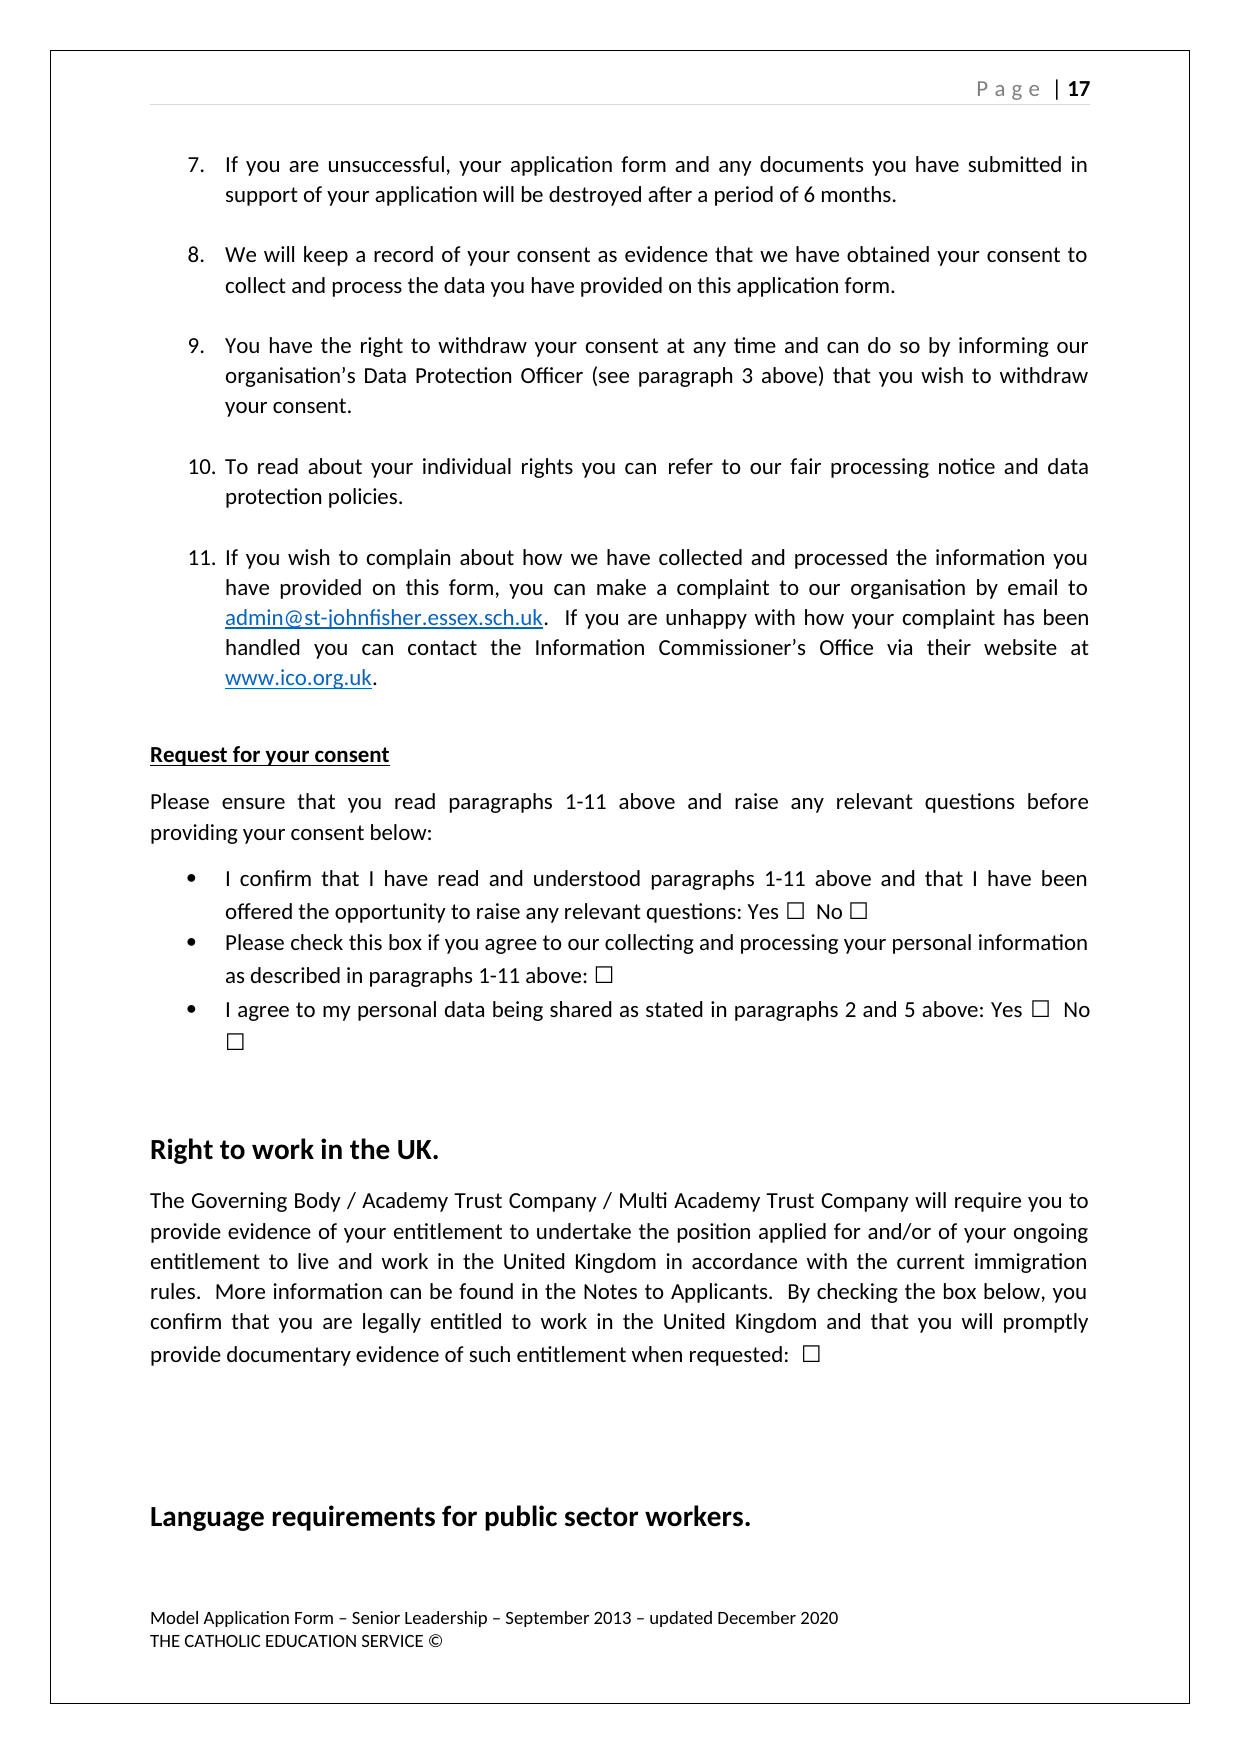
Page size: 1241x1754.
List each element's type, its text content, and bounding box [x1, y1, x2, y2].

text Request for your consent [150, 741, 1090, 769]
list Please check this box if you agree to our collecting and processing your personal information as described in paragraphs 1-11 above: [187, 928, 1090, 990]
list If you wish to complain about how we have collected and processed the information you have provided on this form, you can make a complaint to our organisation by email to admin@st-johnfisher.essex.sch.uk. If you are unhappy with how your complaint has been handled you can contact the Information Commissioner’s Office via their website at www.ico.org.uk. [187, 543, 1090, 692]
list We will keep a record of your consent as evidence that we have obtained your consent to collect and process the data you have provided on this application form. [187, 241, 1090, 299]
text Please ensure that you read paragraphs 1-11 above and raise any relevant questions before providing your consent below: [150, 787, 1090, 846]
list If you are unsuccessful, your application form and any documents you have submitted in support of your application will be destroyed after a period of 6 months. [187, 150, 1090, 208]
list To read about your individual rights you can refer to our fair processing notice and data protection policies. [187, 452, 1090, 510]
list I confirm that I have read and understood paragraphs 1-11 above and that I have been offered the opportunity to raise any relevant questions: Yes No [187, 864, 1090, 926]
text Right to work in the UK. [150, 1131, 1090, 1167]
list I agree to my personal data being shared as stated in paragraphs 2 and 5 above: Yes No [187, 992, 1090, 1057]
list You have the right to withdraw your consent at any time and can do so by informing our organisation’s Data Protection Officer (see paragraph 3 above) that you wish to withdraw your consent. [187, 331, 1090, 420]
text The Governing Body / Academy Trust Company / Multi Academy Trust Company will require you to provide evidence of your entitlement to undertake the position applied for and/or of your ongoing entitlement to live and work in the United Kingdom in accordance with the current immigration rules. More information can be found in the Notes to Applicants. By checking the box below, you confirm that you are legally entitled to work in the United Kingdom and that you will promptly provide documentary evidence of such entitlement when requested: [150, 1187, 1090, 1369]
text Language requirements for public sector workers. [150, 1498, 1090, 1534]
